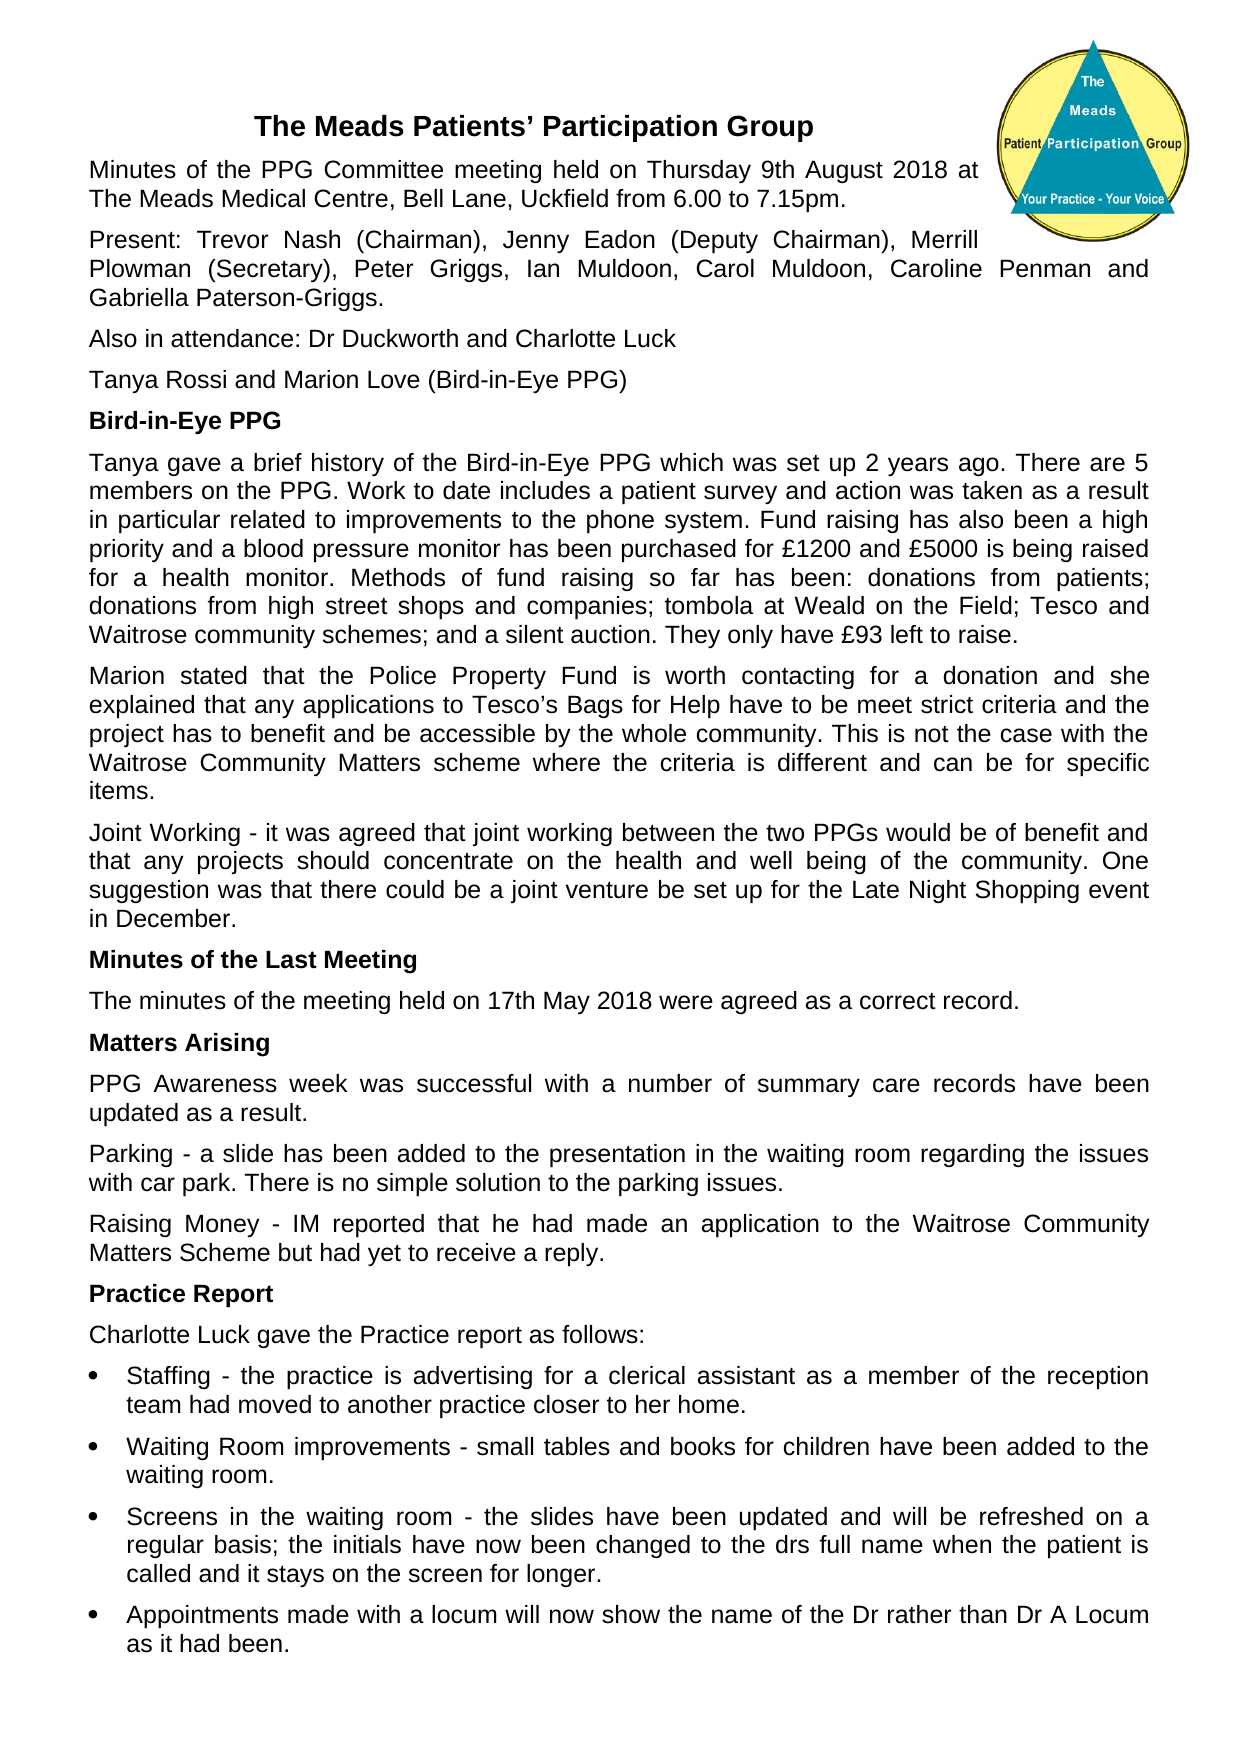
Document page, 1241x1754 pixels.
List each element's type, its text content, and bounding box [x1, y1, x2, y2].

text Bird-in-Eye PPG [89, 406, 1152, 435]
picture [989, 37, 1196, 244]
list Staffing - the practice is advertising for a clerical assistant as a member of the reception team had moved to another practice closer to her home. [89, 1361, 1152, 1419]
text Also in attendance: Dr Duckworth and Charlotte Luck [89, 324, 1152, 353]
list Waiting Room improvements - small tables and books for children have been added to the waiting room. [89, 1431, 1152, 1489]
list Appointments made with a locum will now show the name of the Dr rather than Dr A Locum as it had been. [89, 1600, 1152, 1658]
text Charlotte Luck gave the Practice report as follows: [89, 1320, 1152, 1349]
text Minutes of the PPG Committee meeting held on Thursday 9th August 2018 at The Meads Medical Centre, Bell Lane, Uckfield from 6.00 to 7.15pm. [89, 155, 989, 213]
text Raising Money - IM reported that he had made an application to the Waitrose Community Matters Scheme but had yet to receive a reply. [89, 1209, 1152, 1266]
text PPG Awareness week was successful with a number of summary care records have been updated as a result. [89, 1069, 1152, 1126]
text Tanya Rossi and Marion Love (Bird-in-Eye PPG) [89, 365, 1152, 394]
text Minutes of the Last Meeting [89, 945, 1152, 974]
text Marion stated that the Police Property Fund is worth contacting for a donation and she explained that any applications to Tesco’s Bags for Help have to be meet strict criteria and the project has to benefit and be accessible by the whole community. This is not the case with the Waitrose Community Matters scheme where the criteria is different and can be for specific items. [89, 661, 1152, 805]
text Tanya gave a brief history of the Bird-in-Eye PPG which was set up 2 years ago. There are 5 members on the PPG. Work to date includes a patient survey and action was taken as a result in particular related to improvements to the phone system. Fund raising has also been a high priority and a blood pressure monitor has been purchased for £1200 and £5000 is being raised for a health monitor. Methods of fund raising so far has been: donations from patients; donations from high street shops and companies; tombola at Weald on the Field; Tesco and Waitrose community schemes; and a silent auction. They only have £93 left to raise. [89, 448, 1152, 649]
text Matters Arising [89, 1028, 1152, 1056]
list Screens in the waiting room - the slides have been updated and will be refreshed on a regular basis; the initials have now been changed to the drs full name when the patient is called and it stays on the screen for longer. [89, 1502, 1152, 1588]
text Joint Working - it was agreed that joint working between the two PPGs would be of benefit and that any projects should concentrate on the health and well being of the community. One suggestion was that there could be a joint venture be set up for the Late Night Shopping event in December. [89, 818, 1152, 933]
text Present: Trevor Nash (Chairman), Jenny Eadon (Deputy Chairman), Merrill Plowman (Secretary), Peter Griggs, Ian Muldoon, Carol Muldoon, Caroline Penman and Gabriella Paterson-Griggs. [89, 225, 1152, 311]
text Practice Report [89, 1279, 1152, 1308]
text The minutes of the meeting held on 17th May 2018 were agreed as a correct record. [89, 986, 1152, 1015]
text The Meads Patients’ Participation Group [89, 109, 989, 143]
text Parking - a slide has been added to the presentation in the waiting room regarding the issues with car park. There is no simple solution to the parking issues. [89, 1139, 1152, 1196]
